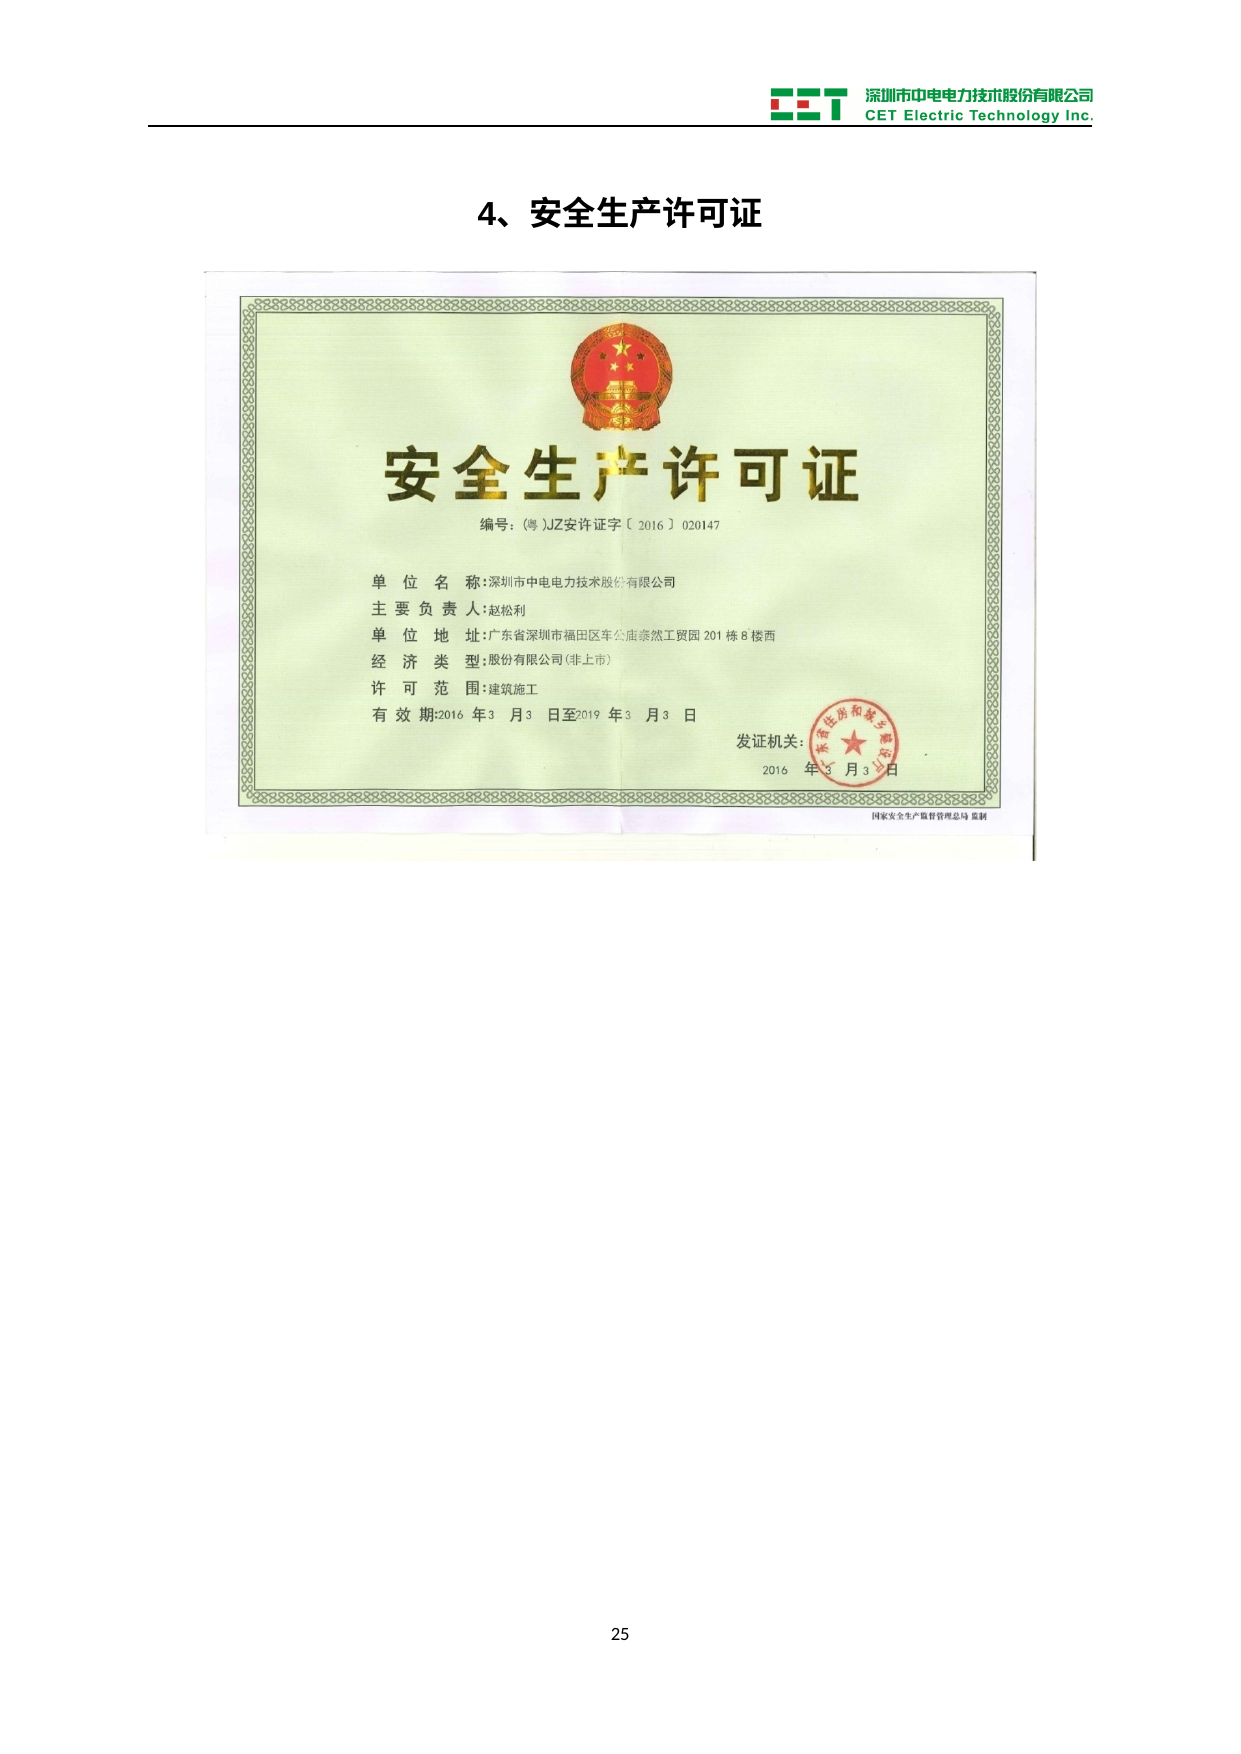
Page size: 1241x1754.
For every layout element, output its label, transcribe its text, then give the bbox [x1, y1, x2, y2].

picture [203, 271, 1037, 861]
subtitle 4、安全生产许可证 [148, 178, 1092, 243]
picture [770, 88, 1093, 123]
